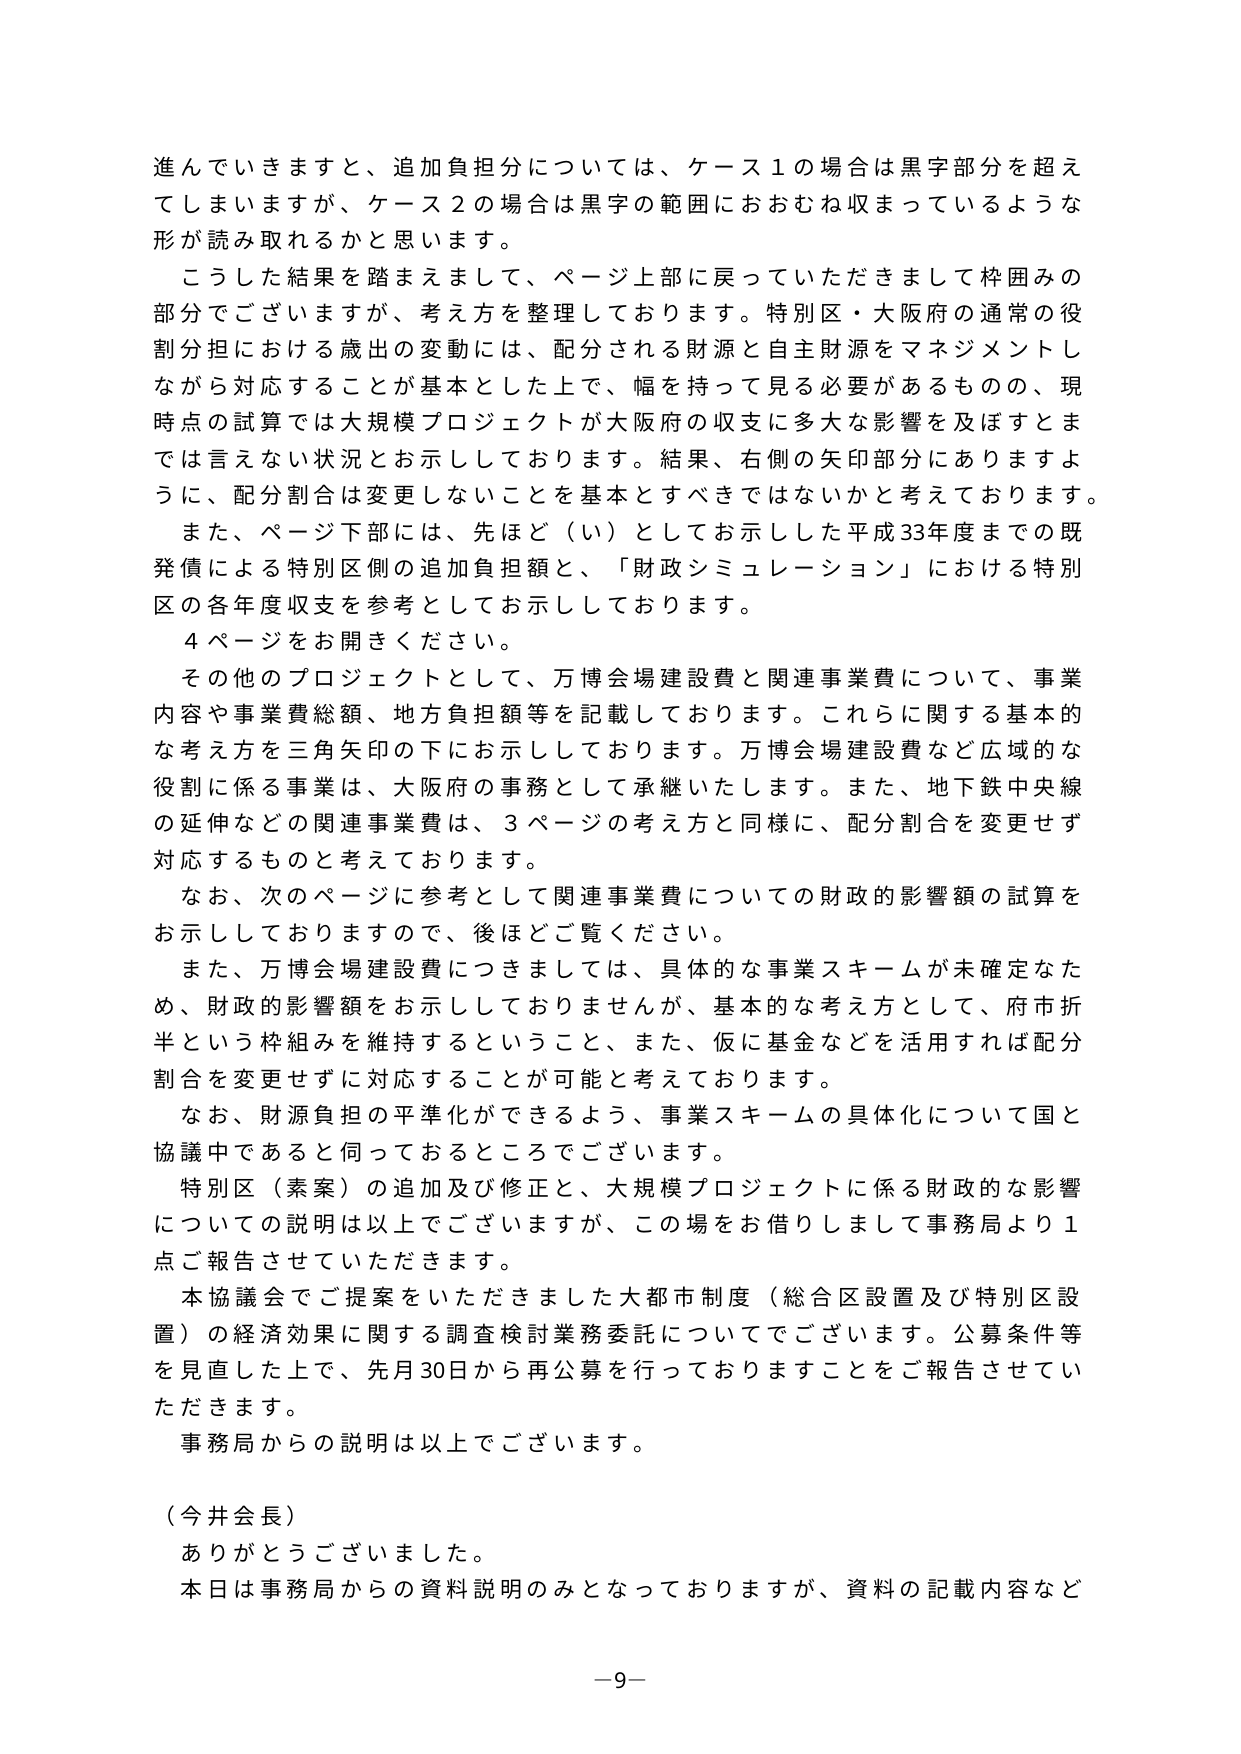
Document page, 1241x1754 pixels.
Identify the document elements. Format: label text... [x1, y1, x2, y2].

text その他のプロジェクトとして、万博会場建設費と関連事業費について、事業内容や事業費総額、地方負担額等を記載しております。これらに関する基本的な考え方を三角矢印の下にお示ししております。万博会場建設費など広域的な役割に係る事業は、大阪府の事務として承継いたします。また、地下鉄中央線の延伸などの関連事業費は、３ページの考え方と同様に、配分割合を変更せず対応するものと考えております。 [153, 658, 1087, 877]
text こうした結果を踏まえまして、ページ上部に戻っていただきまして枠囲みの部分でございますが、考え方を整理しております。特別区・大阪府の通常の役割分担における歳出の変動には、配分される財源と自主財源をマネジメントしながら対応することが基本とした上で、幅を持って見る必要があるものの、現時点の試算では大規模プロジェクトが大阪府の収支に多大な影響を及ぼすとまでは言えない状況とお示ししております。結果、右側の矢印部分にありますように、配分割合は変更しないことを基本とすべきではないかと考えております。 [153, 257, 1087, 512]
text 本協議会でご提案をいただきました大都市制度（総合区設置及び特別区設置）の経済効果に関する調査検討業務委託についてでございます。公募条件等を見直した上で、先月30日から再公募を行っておりますことをご報告させていただきます。 [153, 1278, 1087, 1424]
text ありがとうございました。 [153, 1533, 1087, 1570]
text 特別区（素案）の追加及び修正と、大規模プロジェクトに係る財政的な影響についての説明は以上でございますが、この場をお借りしまして事務局より１点ご報告させていただきます。 [153, 1169, 1087, 1278]
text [153, 1570, 1087, 1606]
text なお、次のページに参考として関連事業費についての財政的影響額の試算をお示ししておりますので、後ほどご覧ください。 [153, 877, 1087, 950]
text （今井会長） [153, 1497, 1087, 1533]
text なお、財源負担の平準化ができるよう、事業スキームの具体化について国と協議中であると伺っておるところでございます。 [153, 1096, 1087, 1169]
text ４ページをお開きください。 [153, 622, 1087, 658]
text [153, 148, 1087, 257]
text また、ページ下部には、先ほど（い）としてお示しした平成33年度までの既発債による特別区側の追加負担額と、「財政シミュレーション」における特別区の各年度収支を参考としてお示ししております。 [153, 512, 1087, 622]
text また、万博会場建設費につきましては、具体的な事業スキームが未確定なため、財政的影響額をお示ししておりませんが、基本的な考え方として、府市折半という枠組みを維持するということ、また、仮に基金などを活用すれば配分割合を変更せずに対応することが可能と考えております。 [153, 950, 1087, 1096]
text 事務局からの説明は以上でございます。 [153, 1424, 1087, 1460]
